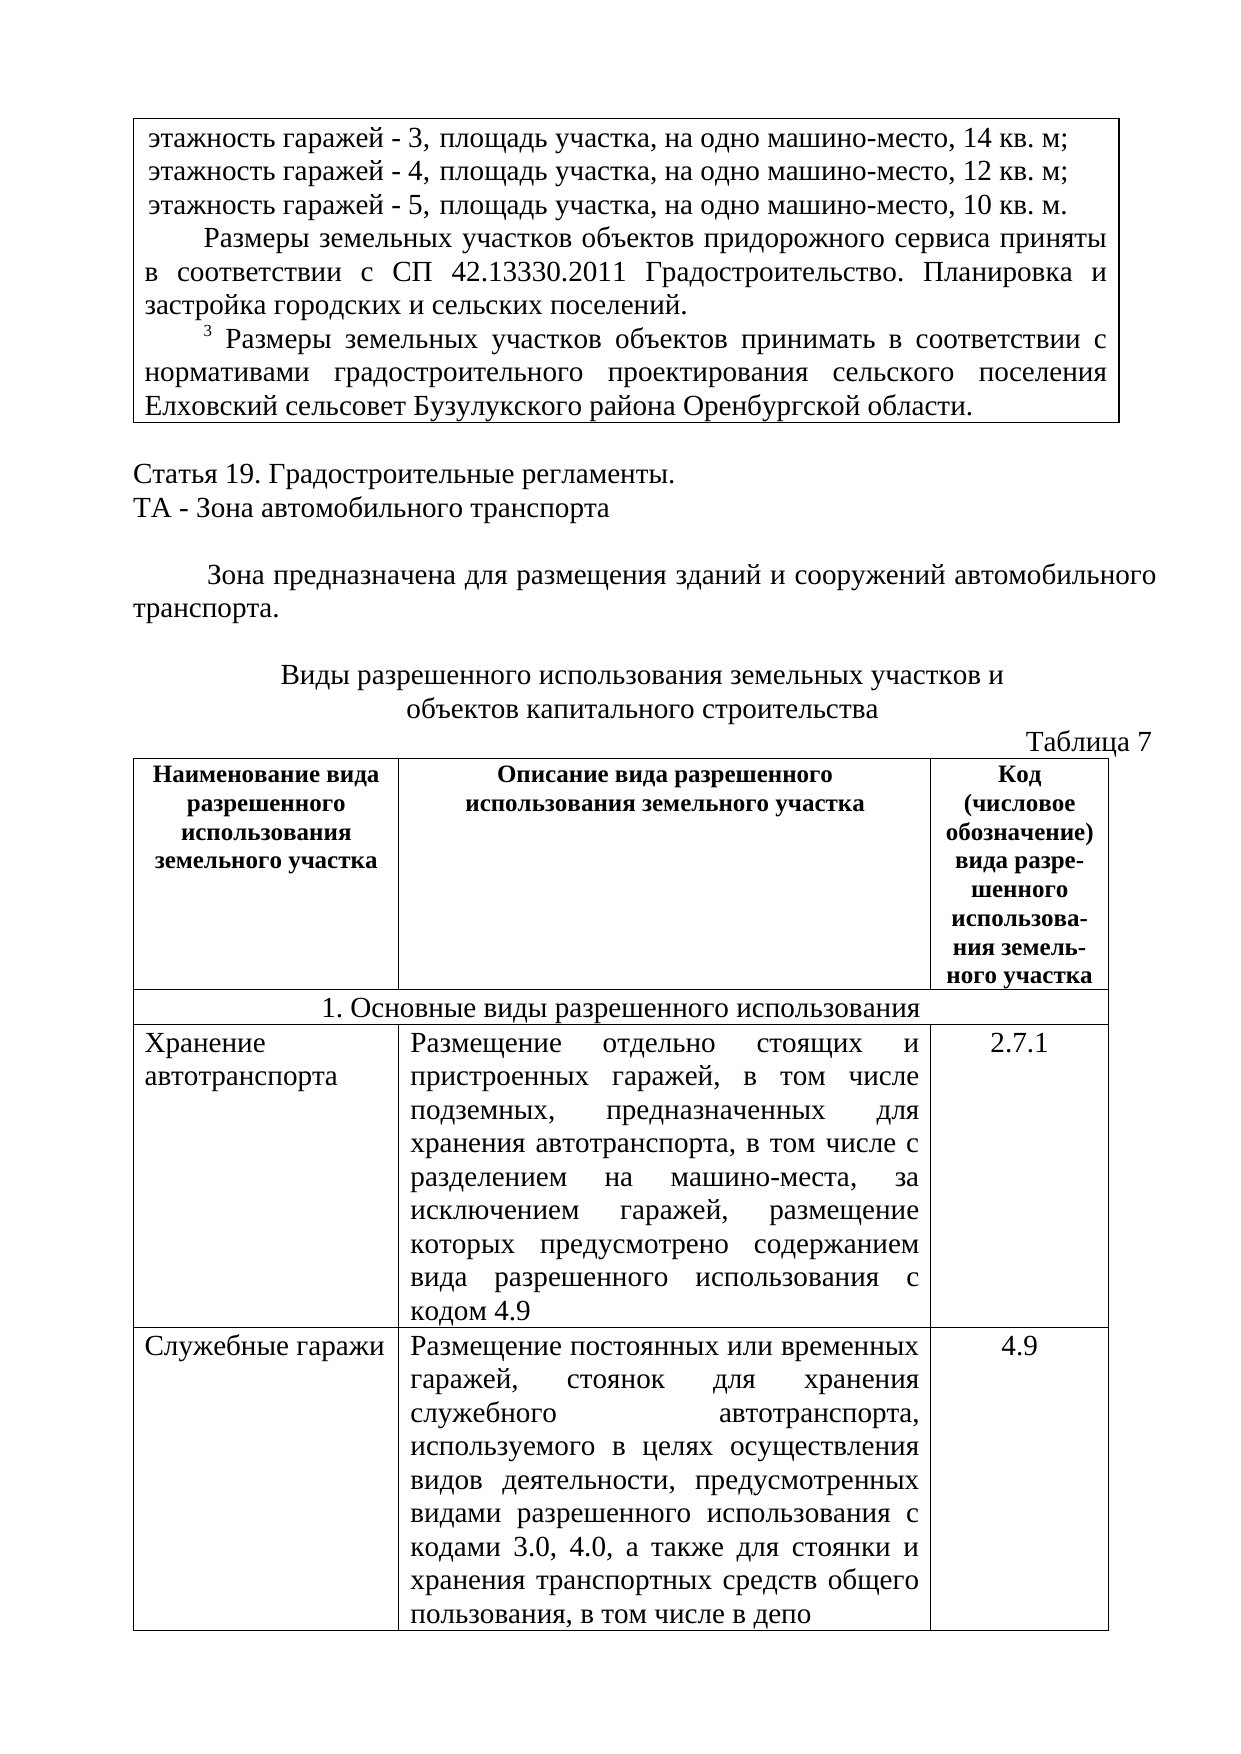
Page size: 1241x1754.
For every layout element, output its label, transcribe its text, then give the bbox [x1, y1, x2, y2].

text Таблица 7 [133, 724, 1152, 758]
table_cell 1. Основные виды разрешенного использования [134, 990, 1108, 1024]
text ТА - Зона автомобильного транспорта [133, 490, 1152, 523]
table_cell Служебные гаражи [134, 1328, 398, 1629]
table_cell Размещение отдельно стоящих и пристроенных гаражей, в том числе подземных, предназначенных для хранения автотранспорта, в том числе с разделением на машино-места, за исключением гаражей, размещение которых предусмотрено содержанием вида разрешенного использования с кодом 4.9 [399, 1025, 930, 1327]
text Статья 19. Градостроительные регламенты. [133, 456, 1152, 490]
table_header Код (числовое обозначение) вида разре-шенного использова-ния земель-ного участка [931, 759, 1108, 989]
text Зона предназначена для размещения зданий и сооружений автомобильного транспорта. [133, 557, 1157, 624]
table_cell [134, 119, 1118, 422]
table_cell Размещение постоянных или временных гаражей, стоянок для хранения служебного автотранспорта, используемого в целях осуществления видов деятельности, предусмотренных видами разрешенного использования с кодами 3.0, 4.0, а также для стоянки и хранения транспортных средств общего пользования, в том числе в депо [399, 1328, 930, 1629]
table_header Описание вида разрешенного использования земельного участка [399, 759, 930, 989]
text Виды разрешенного использования земельных участков и [133, 657, 1152, 691]
text объектов капитального строительства [133, 691, 1152, 724]
table_cell 2.7.1 [931, 1025, 1108, 1327]
table_cell 4.9 [931, 1328, 1108, 1629]
table_cell Хранение автотранспорта [134, 1025, 398, 1327]
table_header Наименование вида разрешенного использования земельного участка [134, 759, 398, 989]
